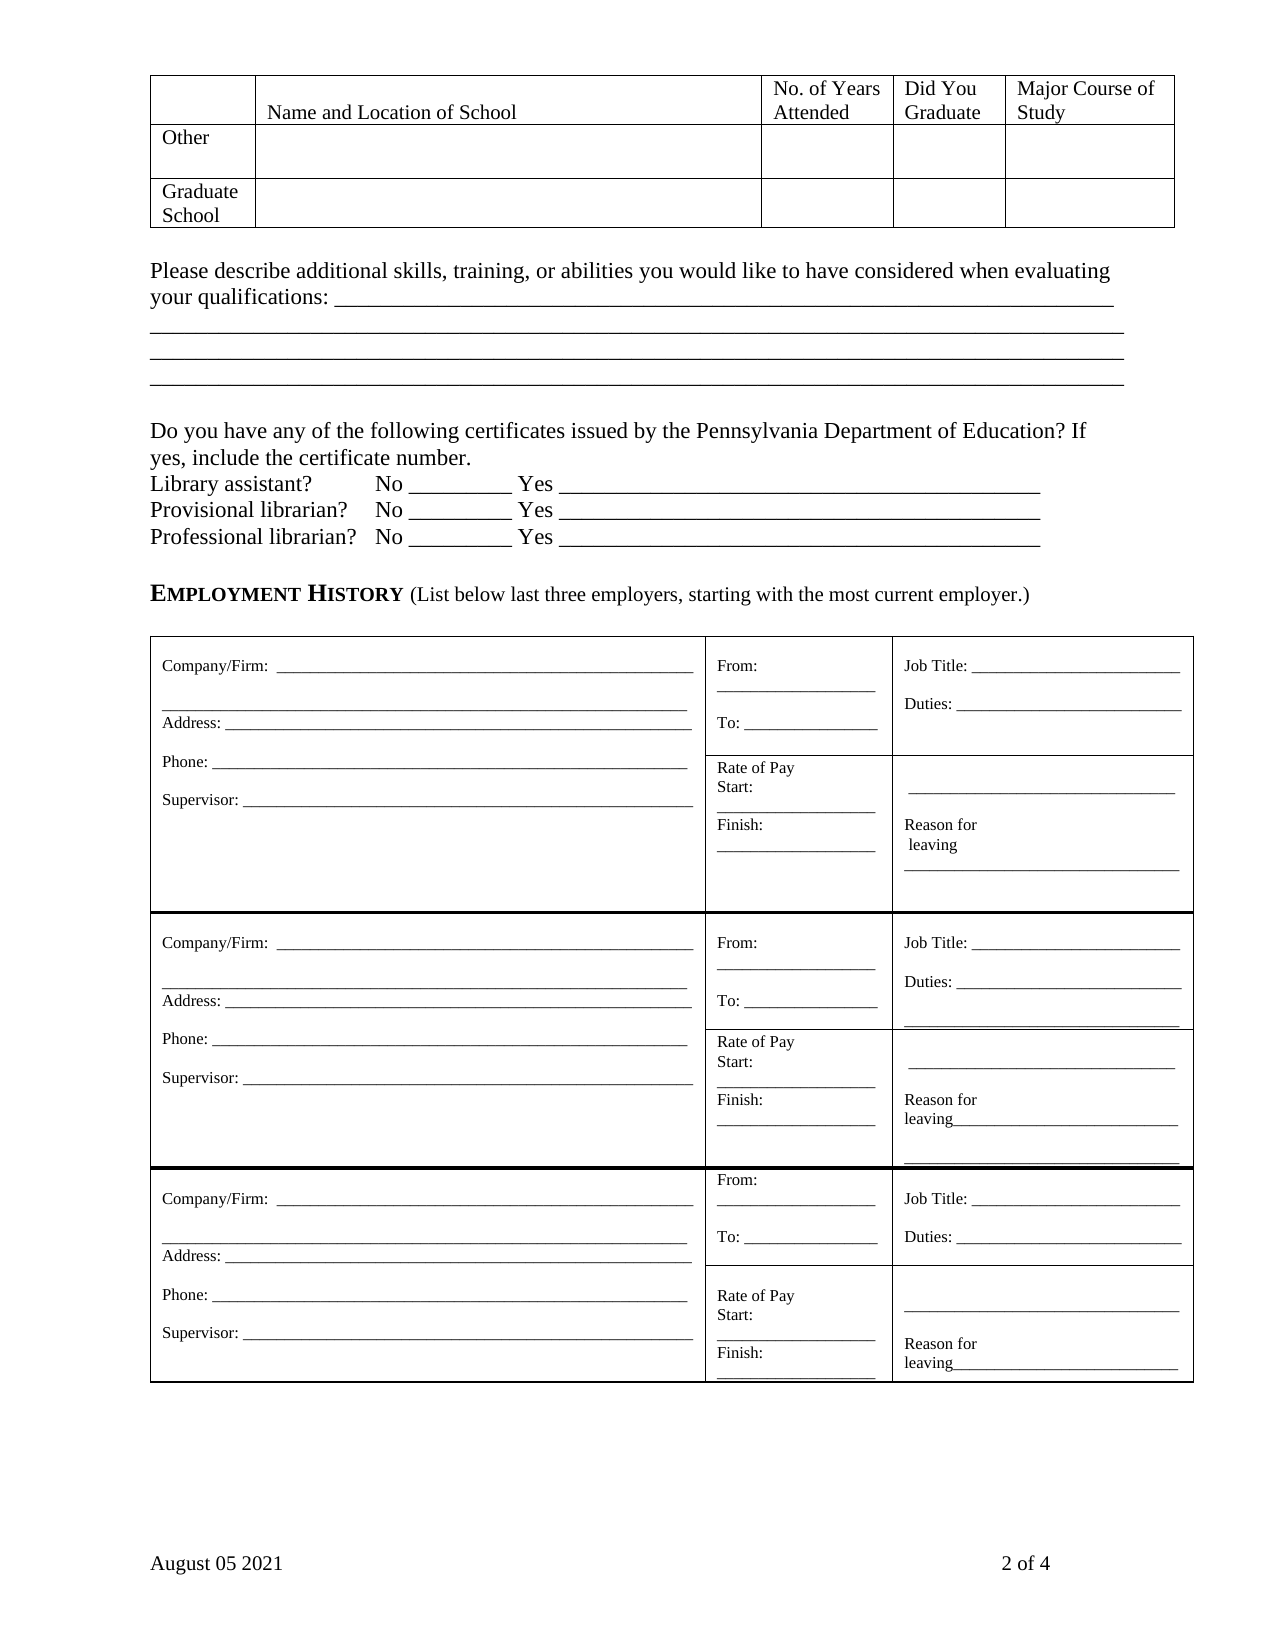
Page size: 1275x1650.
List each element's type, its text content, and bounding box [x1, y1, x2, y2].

table_cell Graduate School [151, 179, 255, 227]
text Provisional librarian? No _________ Yes __________________________________________ [150, 497, 1125, 523]
table_cell From: ___________________ To: ________________ [706, 1170, 892, 1265]
table_cell Rate of Pay Start: ___________________ Finish: ___________________ [706, 1030, 892, 1166]
table_cell [762, 179, 893, 227]
table_header [151, 76, 255, 124]
table_cell Company/Firm: __________________________________________________ _______________________________________________________________ Address: ________________________________________________________ Phone: _________________________________________________________ Supervisor: ______________________________________________________ [151, 914, 705, 1166]
table_header Major Course of Study [1006, 76, 1174, 124]
table_cell Company/Firm: __________________________________________________ _______________________________________________________________ Address: ________________________________________________________ Phone: _________________________________________________________ Supervisor: ______________________________________________________ [151, 1170, 705, 1381]
text Library assistant? No _________ Yes __________________________________________ [150, 470, 1125, 497]
table_cell [894, 125, 1005, 178]
table_header No. of Years Attended [762, 76, 893, 124]
table_cell [256, 125, 761, 178]
table_cell [1006, 179, 1174, 227]
table_cell ________________________________ Reason for leaving___________________________ _________________________________ [893, 1030, 1193, 1166]
table_cell _________________________________ Reason for leaving___________________________ [893, 1266, 1193, 1381]
table_header Company/Firm: __________________________________________________ _______________________________________________________________ Address: ________________________________________________________ Phone: _________________________________________________________ Supervisor: ______________________________________________________ [151, 637, 705, 911]
table_cell [762, 125, 893, 178]
text _____________________________________________________________________________________ [150, 362, 1125, 389]
table_cell [894, 179, 1005, 227]
text Professional librarian? No _________ Yes __________________________________________ [150, 523, 1125, 549]
table_cell Other [151, 125, 255, 178]
table_cell Job Title: _________________________ Duties: ___________________________ _________________________________ [893, 914, 1193, 1029]
table_cell From: ___________________ To: ________________ [706, 914, 892, 1029]
text Employment History (List below last three employers, starting with the most current employer.) [150, 578, 1125, 607]
table_cell [1006, 125, 1174, 178]
table_header From: ___________________ To: ________________ [706, 637, 892, 754]
table_header Job Title: _________________________ Duties: ___________________________ [893, 637, 1193, 754]
table_header Name and Location of School [256, 76, 761, 124]
table_cell Rate of Pay Start: ___________________ Finish: ___________________ [706, 756, 892, 911]
table_cell Rate of Pay Start: ___________________ Finish: ___________________ [706, 1266, 892, 1381]
text _____________________________________________________________________________________ [150, 336, 1125, 362]
table_cell ________________________________ Reason for leaving _________________________________ [893, 756, 1193, 911]
text Please describe additional skills, training, or abilities you would like to have considered when evaluating your qualifications: ____________________________________________________________________ _____________________________________________________________________________________ [150, 257, 1125, 336]
text Do you have any of the following certificates issued by the Pennsylvania Department of Education? If yes, include the certificate number. [150, 417, 1125, 470]
table_cell [256, 179, 761, 227]
table_cell Job Title: _________________________ Duties: ___________________________ [893, 1170, 1193, 1265]
table_header Did You Graduate [894, 76, 1005, 124]
